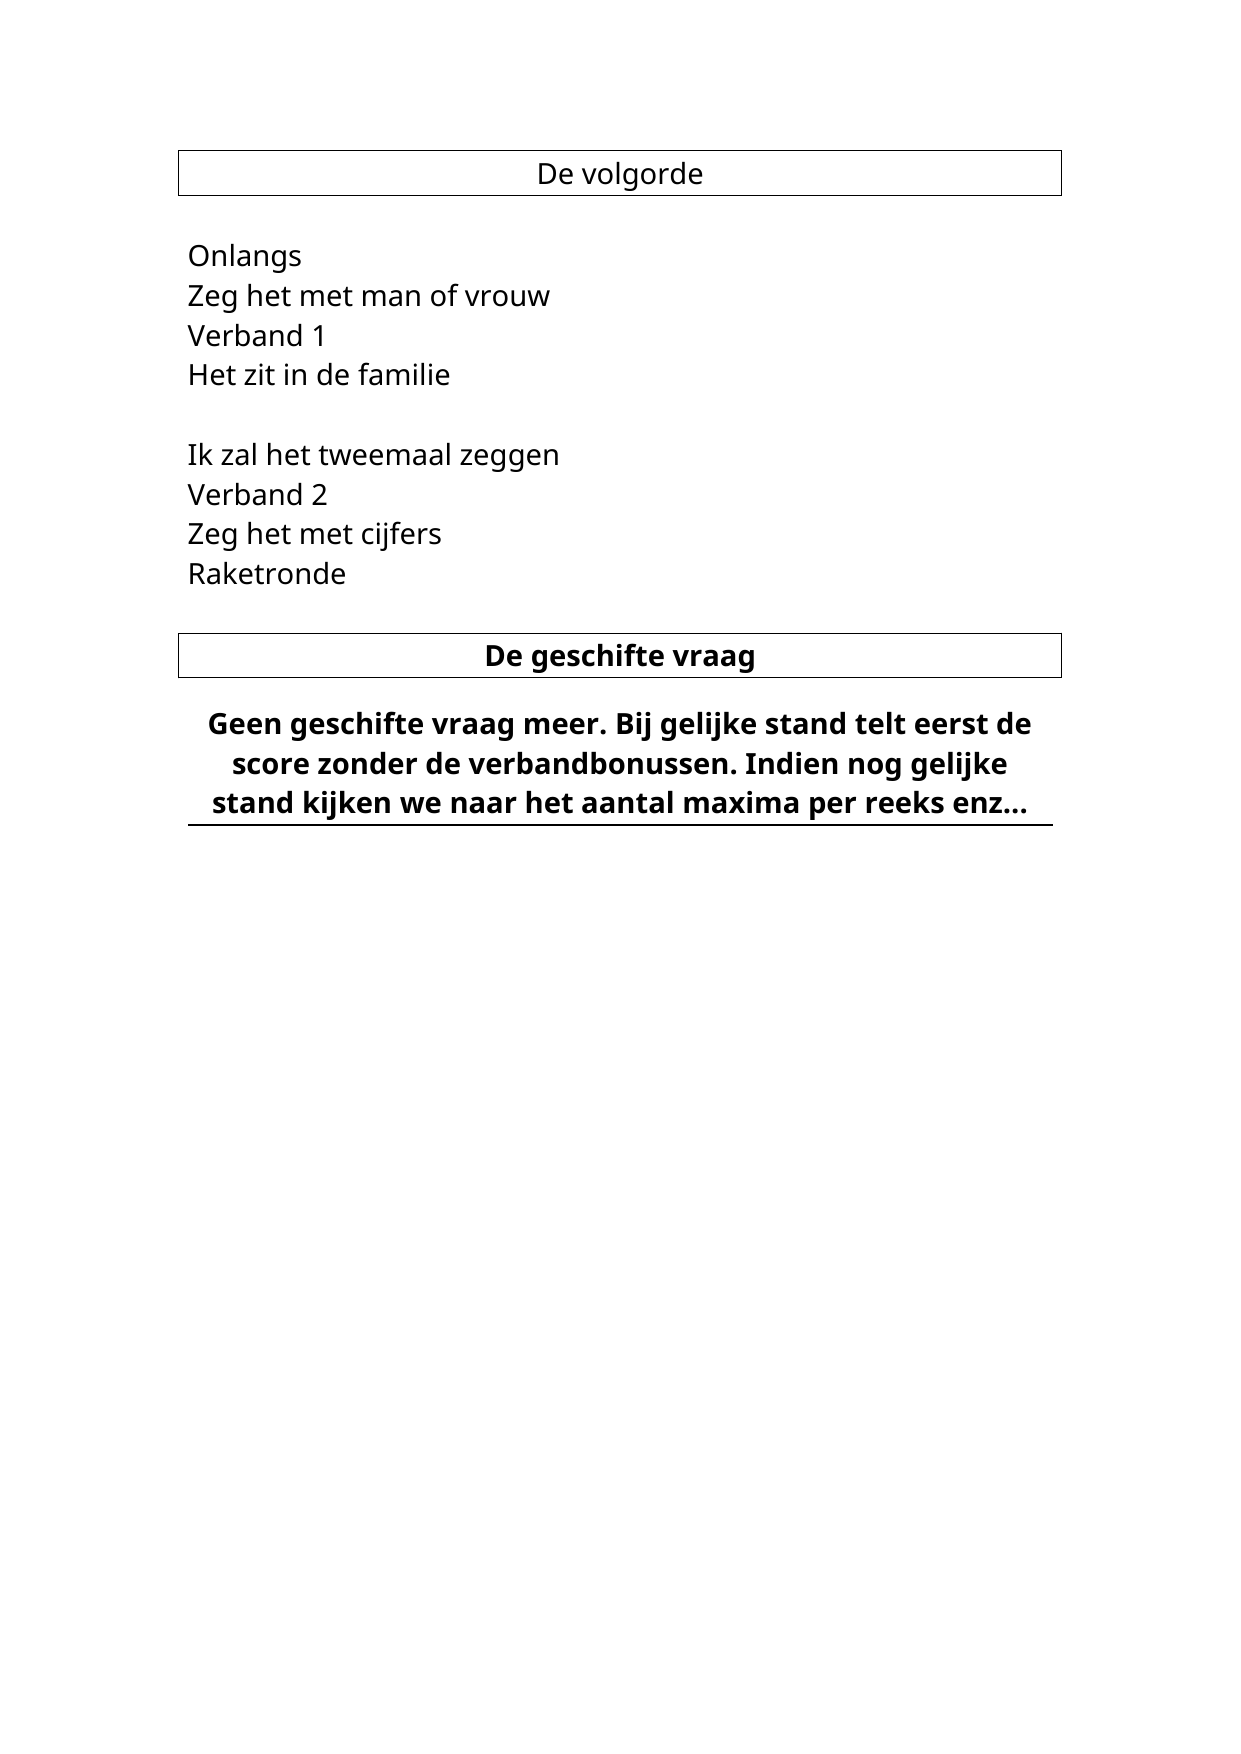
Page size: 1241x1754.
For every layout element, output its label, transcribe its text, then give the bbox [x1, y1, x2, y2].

text Zeg het met cijfers [187, 513, 1053, 553]
text Verband 1 [187, 315, 1053, 355]
text Zeg het met man of vrouw [187, 275, 1053, 315]
text Raketronde [187, 553, 1053, 593]
text Onlangs [187, 236, 1053, 275]
text Het zit in de familie [187, 355, 1053, 394]
subtitle De geschifte vraag [179, 634, 1061, 677]
subtitle Geen geschifte vraag meer. Bij gelijke stand telt eerst de score zonder de verbandbonussen. Indien nog gelijke stand kijken we naar het aantal maxima per reeks enz... [187, 703, 1053, 826]
text Ik zal het tweemaal zeggen [187, 434, 1053, 474]
text Verband 2 [187, 474, 1053, 513]
subtitle De volgorde [179, 151, 1061, 195]
